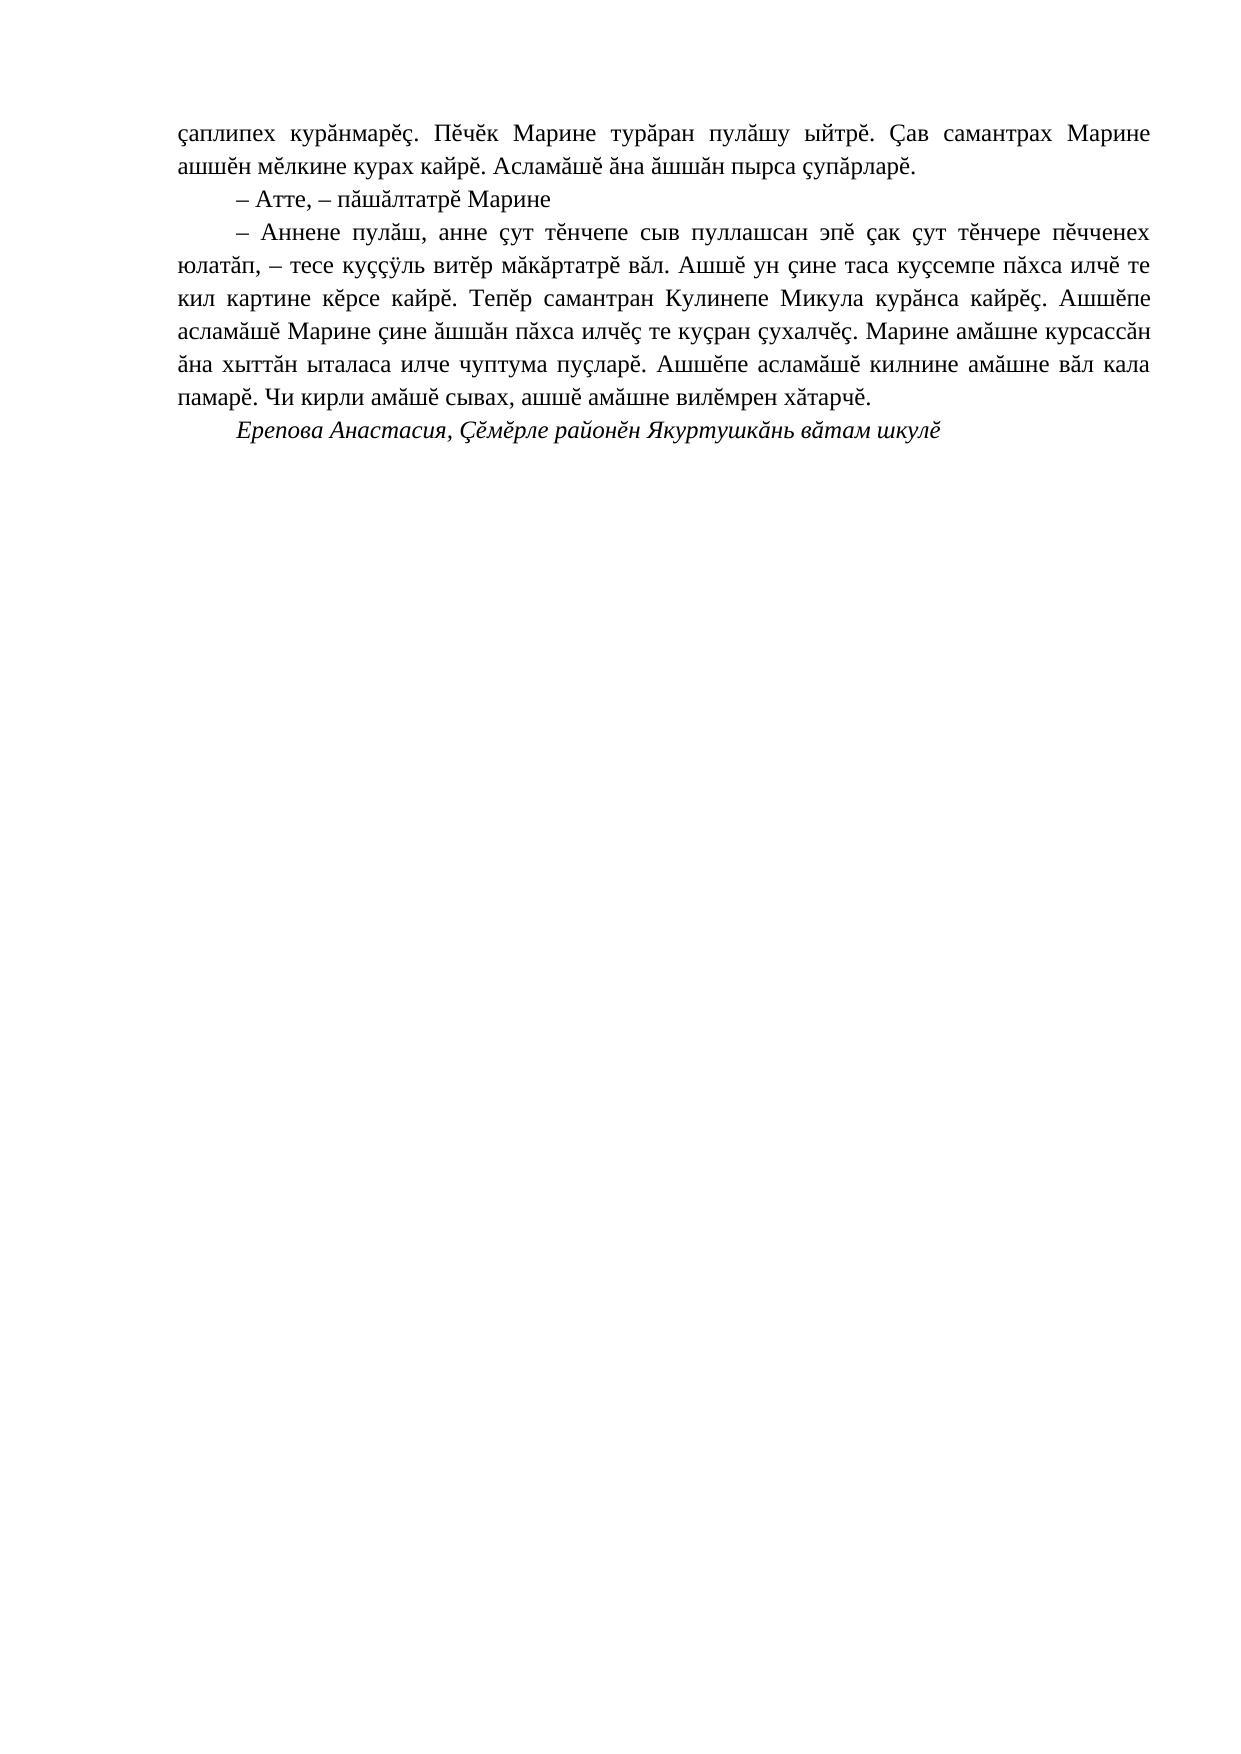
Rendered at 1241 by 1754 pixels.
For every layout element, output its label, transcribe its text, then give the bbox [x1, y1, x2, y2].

text Ерепова Анастасия, Çĕмĕрле районĕн Якуртушкăнь вăтам шкулĕ [177, 415, 1152, 444]
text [177, 118, 1152, 180]
text – Атте, – пăшăлтатрĕ Марине [177, 184, 1152, 213]
text – Аннене пулăш, анне çут тĕнчепе сыв пуллашсан эпĕ çак çут тĕнчере пĕчченех юлатăп, – тесе куççӱль витĕр мăкăртатрĕ вăл. Ашшĕ ун çине таса куçсемпе пăхса илчĕ те кил картине кĕрсе кайрĕ. Тепĕр самантран Кулинепе Микула курăнса кайрĕç. Ашшĕпе асламăшĕ Марине çине ăшшăн пăхса илчĕç те куçран çухалчĕç. Марине амăшне курсассăн ăна хыттăн ыталаса илче чуптума пуçларĕ. Ашшĕпе асламăшĕ килнине амăшне вăл кала памарĕ. Чи кирли амăшĕ сывах, ашшĕ амăшне вилĕмрен хăтарчĕ. [177, 217, 1152, 411]
